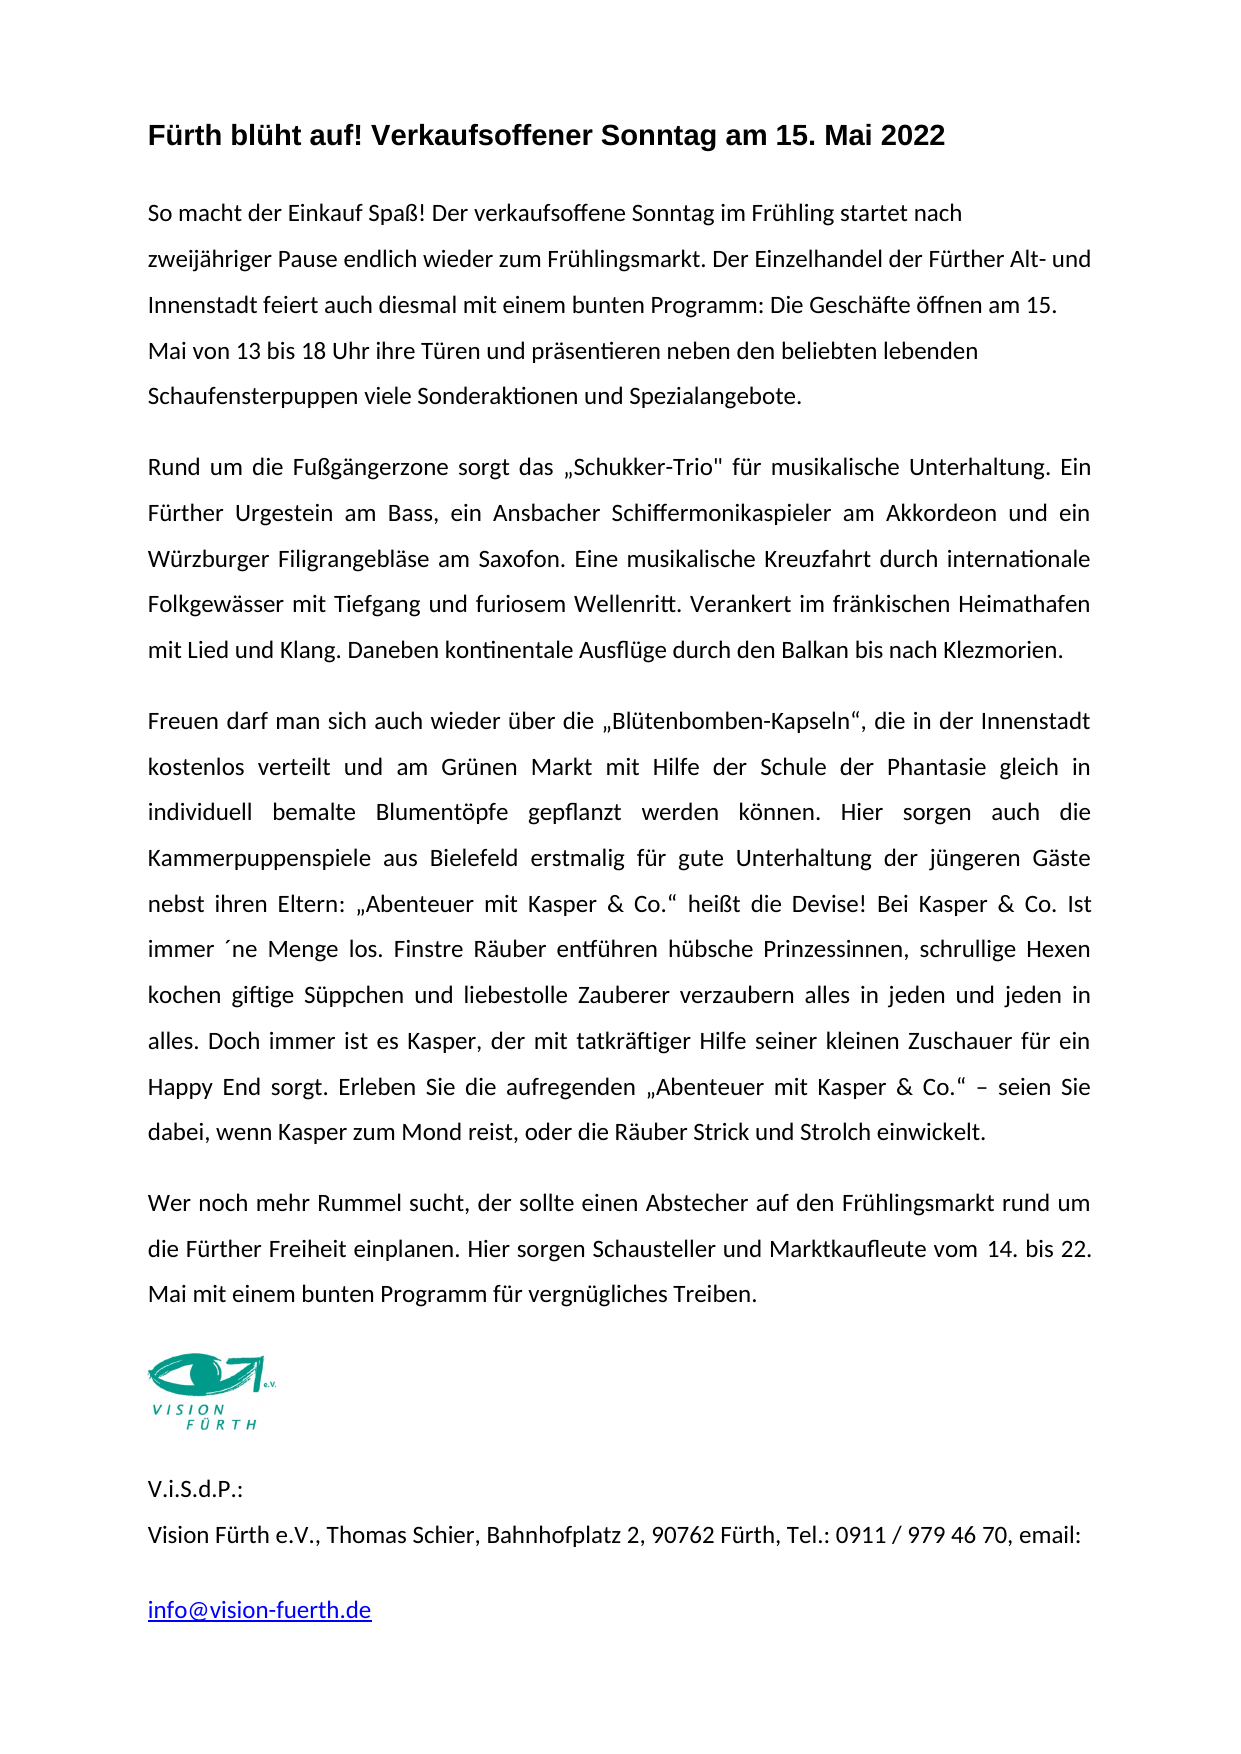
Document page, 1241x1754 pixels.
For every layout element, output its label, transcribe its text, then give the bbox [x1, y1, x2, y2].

text Fürth blüht auf! Verkaufsoffener Sonntag am 15. Mai 2022 [148, 118, 1092, 152]
text Rund um die Fußgängerzone sorgt das „Schukker-Trio" für musikalische Unterhaltung. Ein Fürther Urgestein am Bass, ein Ansbacher Schiffermonikaspieler am Akkordeon und ein Würzburger Filigrangebläse am Saxofon. Eine musikalische Kreuzfahrt durch internationale Folkgewässer mit Tiefgang und furiosem Wellenritt. Verankert im fränkischen Heimathafen mit Lied und Klang. Daneben kontinentale Ausflüge durch den Balkan bis nach Klezmorien. [148, 451, 1092, 665]
picture [147, 1353, 276, 1430]
text So macht der Einkauf Spaß! Der verkaufsoffene Sonntag im Frühling startet nach zweijähriger Pause endlich wieder zum Frühlingsmarkt. Der Einzelhandel der Fürther Alt- und Innenstadt feiert auch diesmal mit einem bunten Programm: Die Geschäfte öffnen am 15. Mai von 13 bis 18 Uhr ihre Türen und präsentieren neben den beliebten lebenden Schaufensterpuppen viele Sonderaktionen und Spezialangebote. [148, 198, 1092, 411]
text V.i.S.d.P.: Vision Fürth e.V., Thomas Schier, Bahnhofplatz 2, 90762 Fürth, Tel.: 0911 / 979 46 70, email: [148, 1473, 1092, 1550]
text Freuen darf man sich auch wieder über die „Blütenbomben-Kapseln“, die in der Innenstadt kostenlos verteilt und am Grünen Markt mit Hilfe der Schule der Phantasie gleich in individuell bemalte Blumentöpfe gepflanzt werden können. Hier sorgen auch die Kammerpuppenspiele aus Bielefeld erstmalig für gute Unterhaltung der jüngeren Gäste nebst ihren Eltern: „Abenteuer mit Kasper & Co.“ heißt die Devise! Bei Kasper & Co. Ist immer ´ne Menge los. Finstre Räuber entführen hübsche Prinzessinnen, schrullige Hexen kochen giftige Süppchen und liebestolle Zauberer verzaubern alles in jeden und jeden in alles. Doch immer ist es Kasper, der mit tatkräftiger Hilfe seiner kleinen Zuschauer für ein Happy End sorgt. Erleben Sie die aufregenden „Abenteuer mit Kasper & Co.“ – seien Sie dabei, wenn Kasper zum Mond reist, oder die Räuber Strick und Strolch einwickelt. [148, 705, 1092, 1147]
text info@vision-fuerth.de [148, 1594, 1092, 1624]
text Wer noch mehr Rummel sucht, der sollte einen Abstecher auf den Frühlingsmarkt rund um die Fürther Freiheit einplanen. Hier sorgen Schausteller und Marktkaufleute vom 14. bis 22. Mai mit einem bunten Programm für vergnügliches Treiben. [148, 1187, 1092, 1309]
